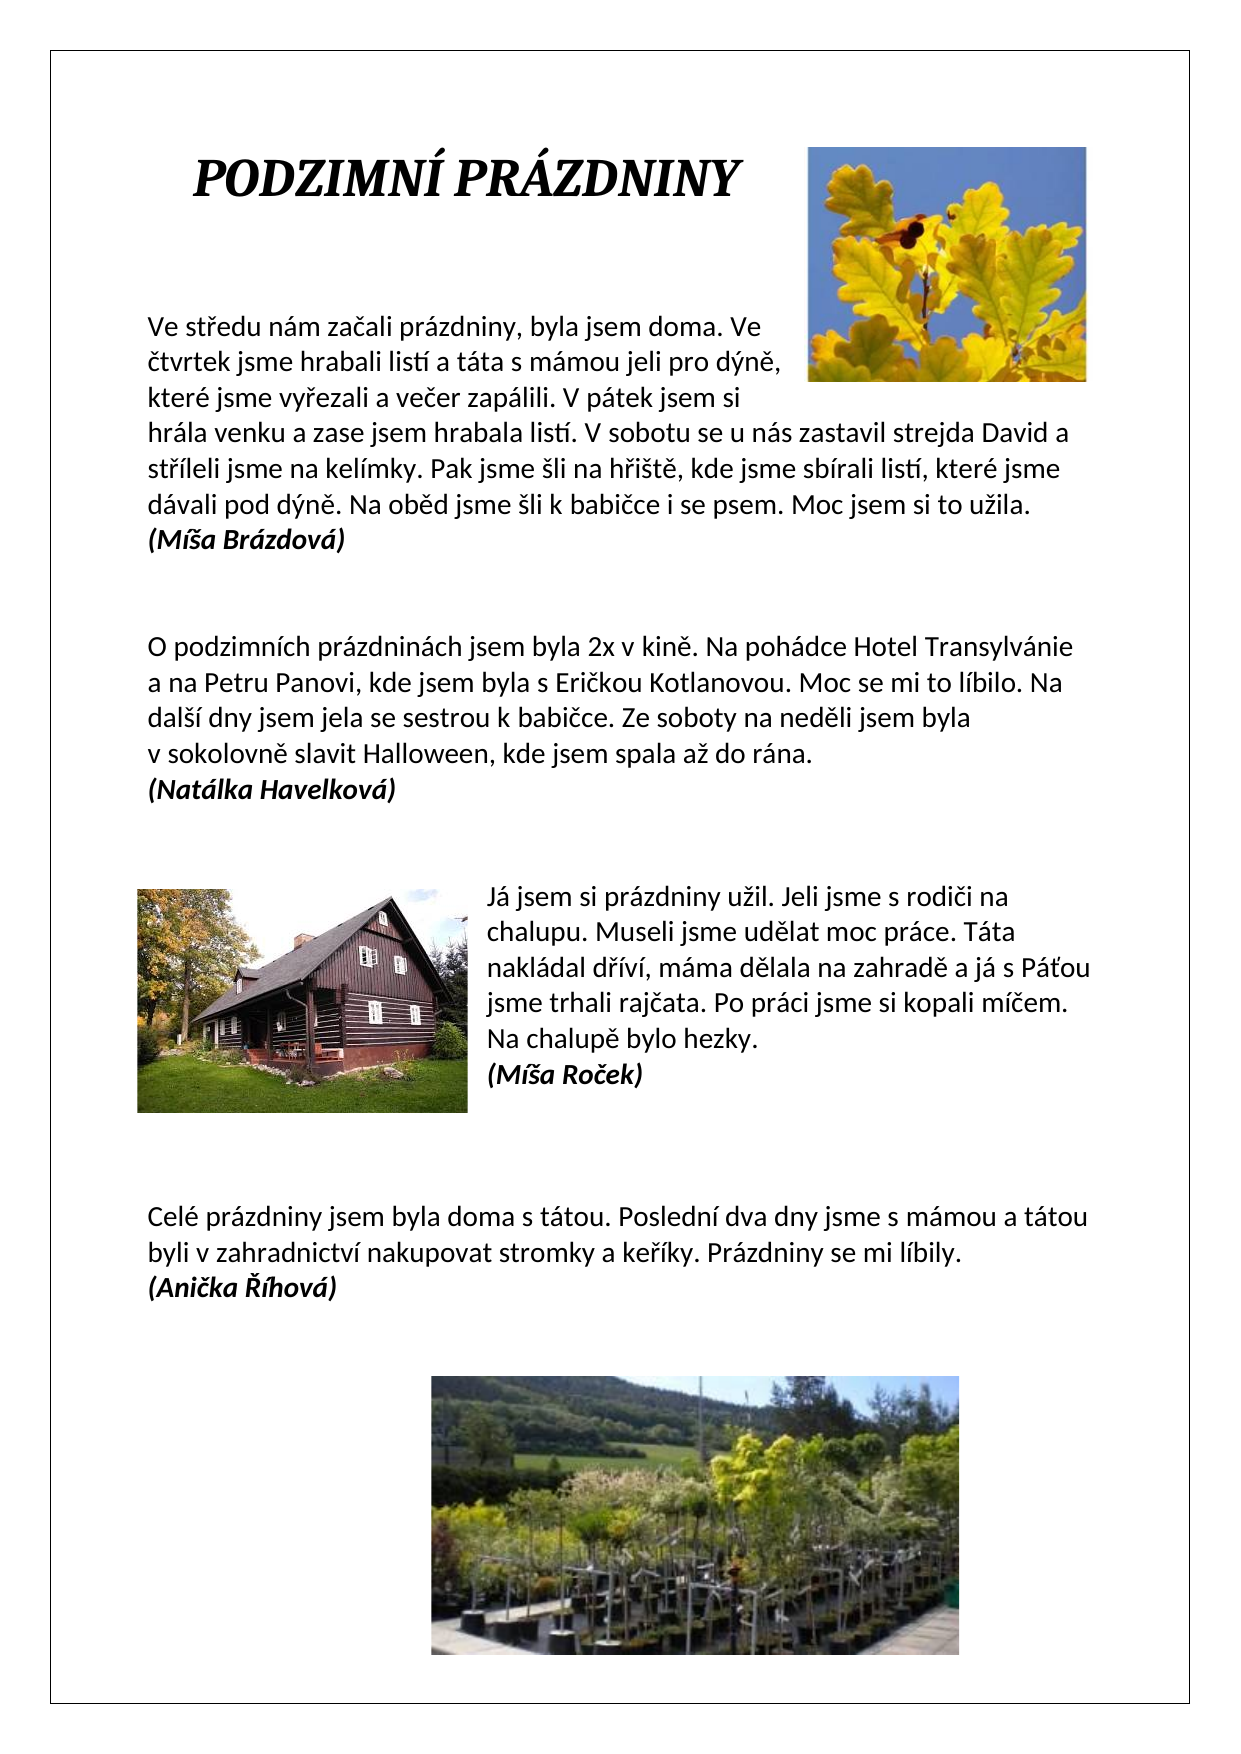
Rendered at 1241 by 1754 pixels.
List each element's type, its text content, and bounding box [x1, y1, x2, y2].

picture [804, 147, 1093, 382]
text Ve středu nám začali prázdniny, byla jsem doma. Ve čtvrtek jsme hrabali listí a táta s mámou jeli pro dýně, které jsme vyřezali a večer zapálili. V pátek jsem si hrála venku a zase jsem hrabala listí. V sobotu se u nás zastavil strejda David a stříleli jsme na kelímky. Pak jsme šli na hřiště, kde jsme sbírali listí, které jsme dávali pod dýně. Na oběd jsme šli k babičce i se psem. Moc jsem si to užila. [147, 308, 1093, 521]
text (Míša Roček) [468, 1056, 1093, 1091]
picture [137, 889, 468, 1113]
text Celé prázdniny jsem byla doma s tátou. Poslední dva dny jsme s mámou a tátou byli v zahradnictví nakupovat stromky a keříky. Prázdniny se mi líbily. [147, 1198, 1093, 1269]
text (Anička Říhová) [147, 1269, 1093, 1305]
text (Míša Brázdová) [147, 521, 1093, 557]
text O podzimních prázdninách jsem byla 2x v kině. Na pohádce Hotel Transylvánie a na Petru Panovi, kde jsem byla s Eričkou Kotlanovou. Moc se mi to líbilo. Na další dny jsem jela se sestrou k babičce. Ze soboty na neděli jsem byla v sokolovně slavit Halloween, kde jsem spala až do rána. [147, 628, 1093, 771]
text Já jsem si prázdniny užil. Jeli jsme s rodiči na chalupu. Museli jsme udělat moc práce. Táta nakládal dříví, máma dělala na zahradě a já s Páťou jsme trhali rajčata. Po práci jsme si kopali míčem. Na chalupě bylo hezky. [147, 878, 1093, 1056]
text PODZIMNÍ PRÁZDNINY [147, 147, 804, 210]
text (Natálka Havelková) [147, 771, 1093, 806]
picture [431, 1376, 960, 1655]
